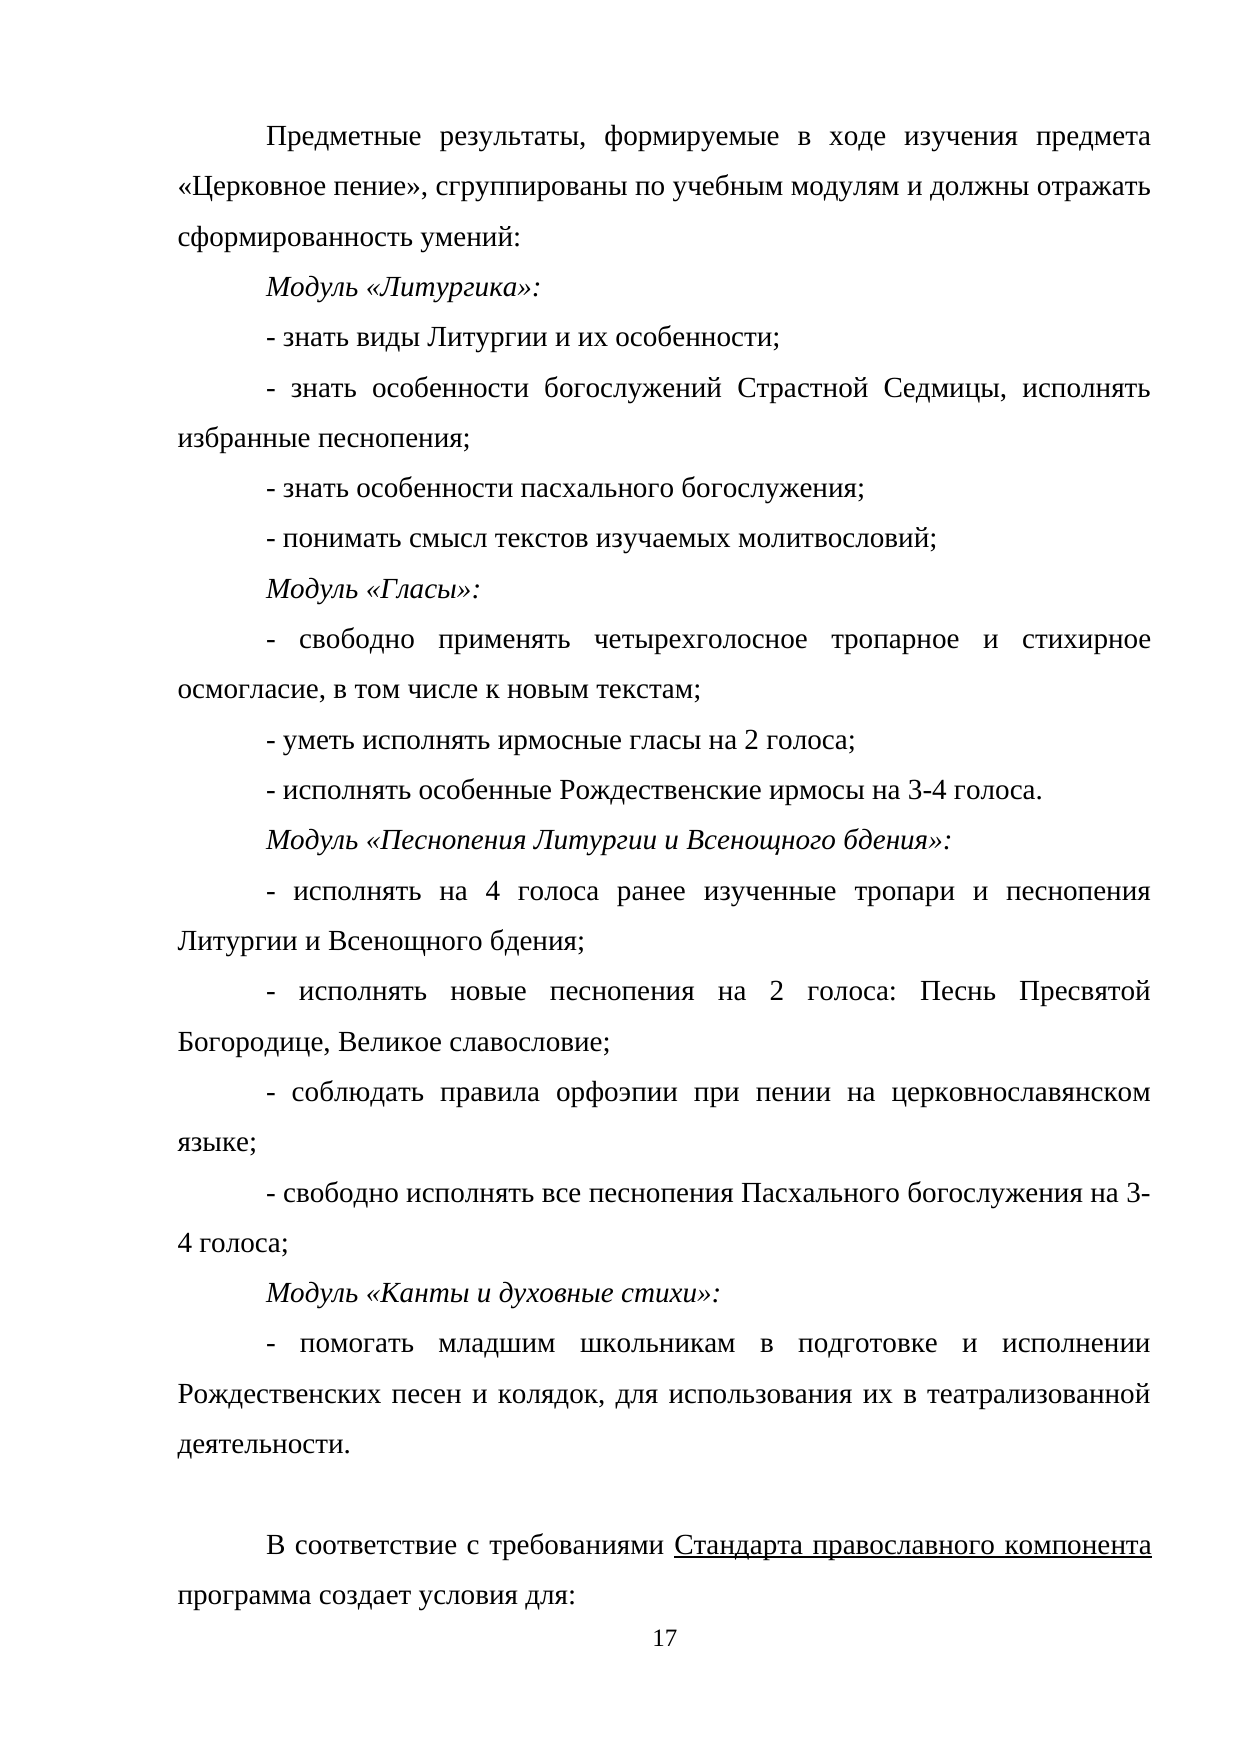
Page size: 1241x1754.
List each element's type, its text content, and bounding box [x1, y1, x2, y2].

text В соответствие с требованиями Стандарта православного компонента программа создает условия для: [177, 1527, 1152, 1611]
text - исполнять на 4 голоса ранее изученные тропари и песнопения Литургии и Всенощного бдения; [177, 873, 1152, 957]
text - свободно исполнять все песнопения Пасхального богослужения на 3-4 голоса; [177, 1175, 1152, 1258]
text - помогать младшим школьникам в подготовке и исполнении Рождественских песен и колядок, для использования их в театрализованной деятельности. [177, 1326, 1152, 1460]
text - знать особенности богослужений Страстной Седмицы, исполнять избранные песнопения; [177, 370, 1152, 453]
text Модуль «Канты и духовные стихи»: [177, 1275, 1152, 1309]
text Модуль «Песнопения Литургии и Всенощного бдения»: [177, 822, 1152, 856]
text Модуль «Гласы»: [177, 571, 1152, 604]
text - знать виды Литургии и их особенности; [177, 319, 1152, 353]
text - понимать смысл текстов изучаемых молитвословий; [177, 521, 1152, 554]
text - знать особенности пасхального богослужения; [177, 470, 1152, 504]
text - уметь исполнять ирмосные гласы на 2 голоса; [177, 722, 1152, 755]
text Предметные результаты, формируемые в ходе изучения предмета «Церковное пение», сгруппированы по учебным модулям и должны отражать сформированность умений: [177, 118, 1152, 252]
text - свободно применять четырехголосное тропарное и стихирное осмогласие, в том числе к новым текстам; [177, 621, 1152, 705]
text - исполнять новые песнопения на 2 голоса: Песнь Пресвятой Богородице, Великое славословие; [177, 973, 1152, 1057]
text Модуль «Литургика»: [177, 269, 1152, 303]
text - исполнять особенные Рождественские ирмосы на 3-4 голоса. [177, 772, 1152, 806]
text - соблюдать правила орфоэпии при пении на церковнославянском языке; [177, 1074, 1152, 1158]
